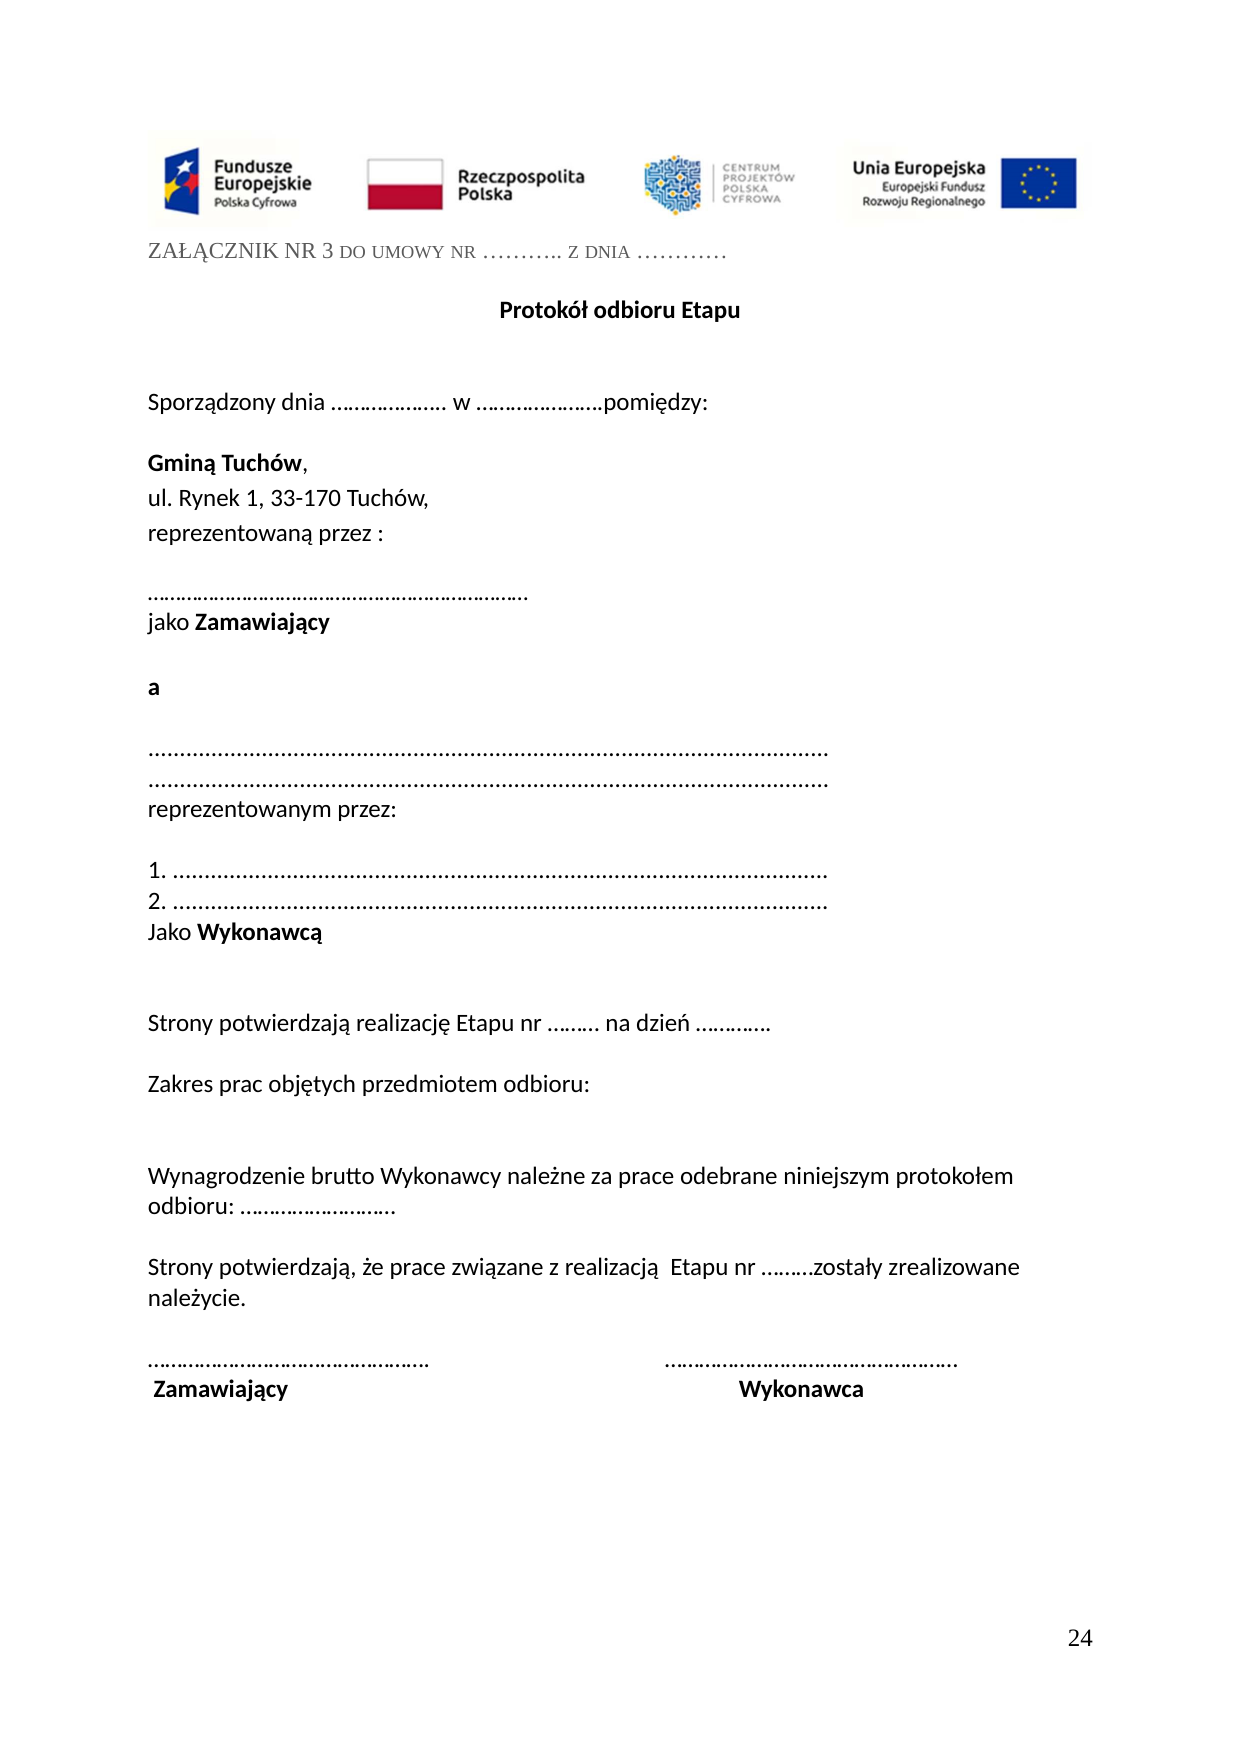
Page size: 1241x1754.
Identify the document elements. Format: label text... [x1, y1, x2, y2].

text ul. Rynek 1, 33-170 Tuchów, [148, 482, 1093, 512]
text Strony potwierdzają realizację Etapu nr ……… na dzień …………. [148, 1007, 1093, 1038]
text ............................................................................................................ [148, 733, 1093, 763]
text Sporządzony dnia ……………….. w ………………….pomiędzy: [148, 386, 1093, 416]
text Zamawiający Wykonawca [148, 1373, 1093, 1404]
text Protokół odbioru Etapu [148, 294, 1093, 325]
picture [147, 130, 1093, 238]
text Jako Wykonawcą [148, 916, 1093, 946]
text Zakres prac objętych przedmiotem odbioru: [148, 1068, 1093, 1099]
text 1. ........................................................................................................ [148, 855, 1093, 885]
text Gminą Tuchów, [148, 447, 1093, 477]
text reprezentowanym przez: [148, 794, 1093, 824]
text a [148, 672, 1093, 702]
text Strony potwierdzają, że prace związane z realizacją Etapu nr ………zostały zrealizowane należycie. [148, 1251, 1093, 1312]
text …………………………………………. …………………………………………… [148, 1343, 1093, 1373]
text jako Zamawiający [148, 606, 1093, 637]
subtitle ZAŁĄCZNIK NR 3 do umowy nr ……….. z dnia ………… [148, 187, 1093, 264]
text Wynagrodzenie brutto Wykonawcy należne za prace odebrane niniejszym protokołem odbioru: ……………………… [148, 1160, 1093, 1221]
text reprezentowaną przez : [148, 517, 1093, 547]
text 2. ........................................................................................................ [148, 885, 1093, 916]
text …………………………………………………………… [148, 577, 1093, 606]
text ............................................................................................................ [148, 763, 1093, 794]
